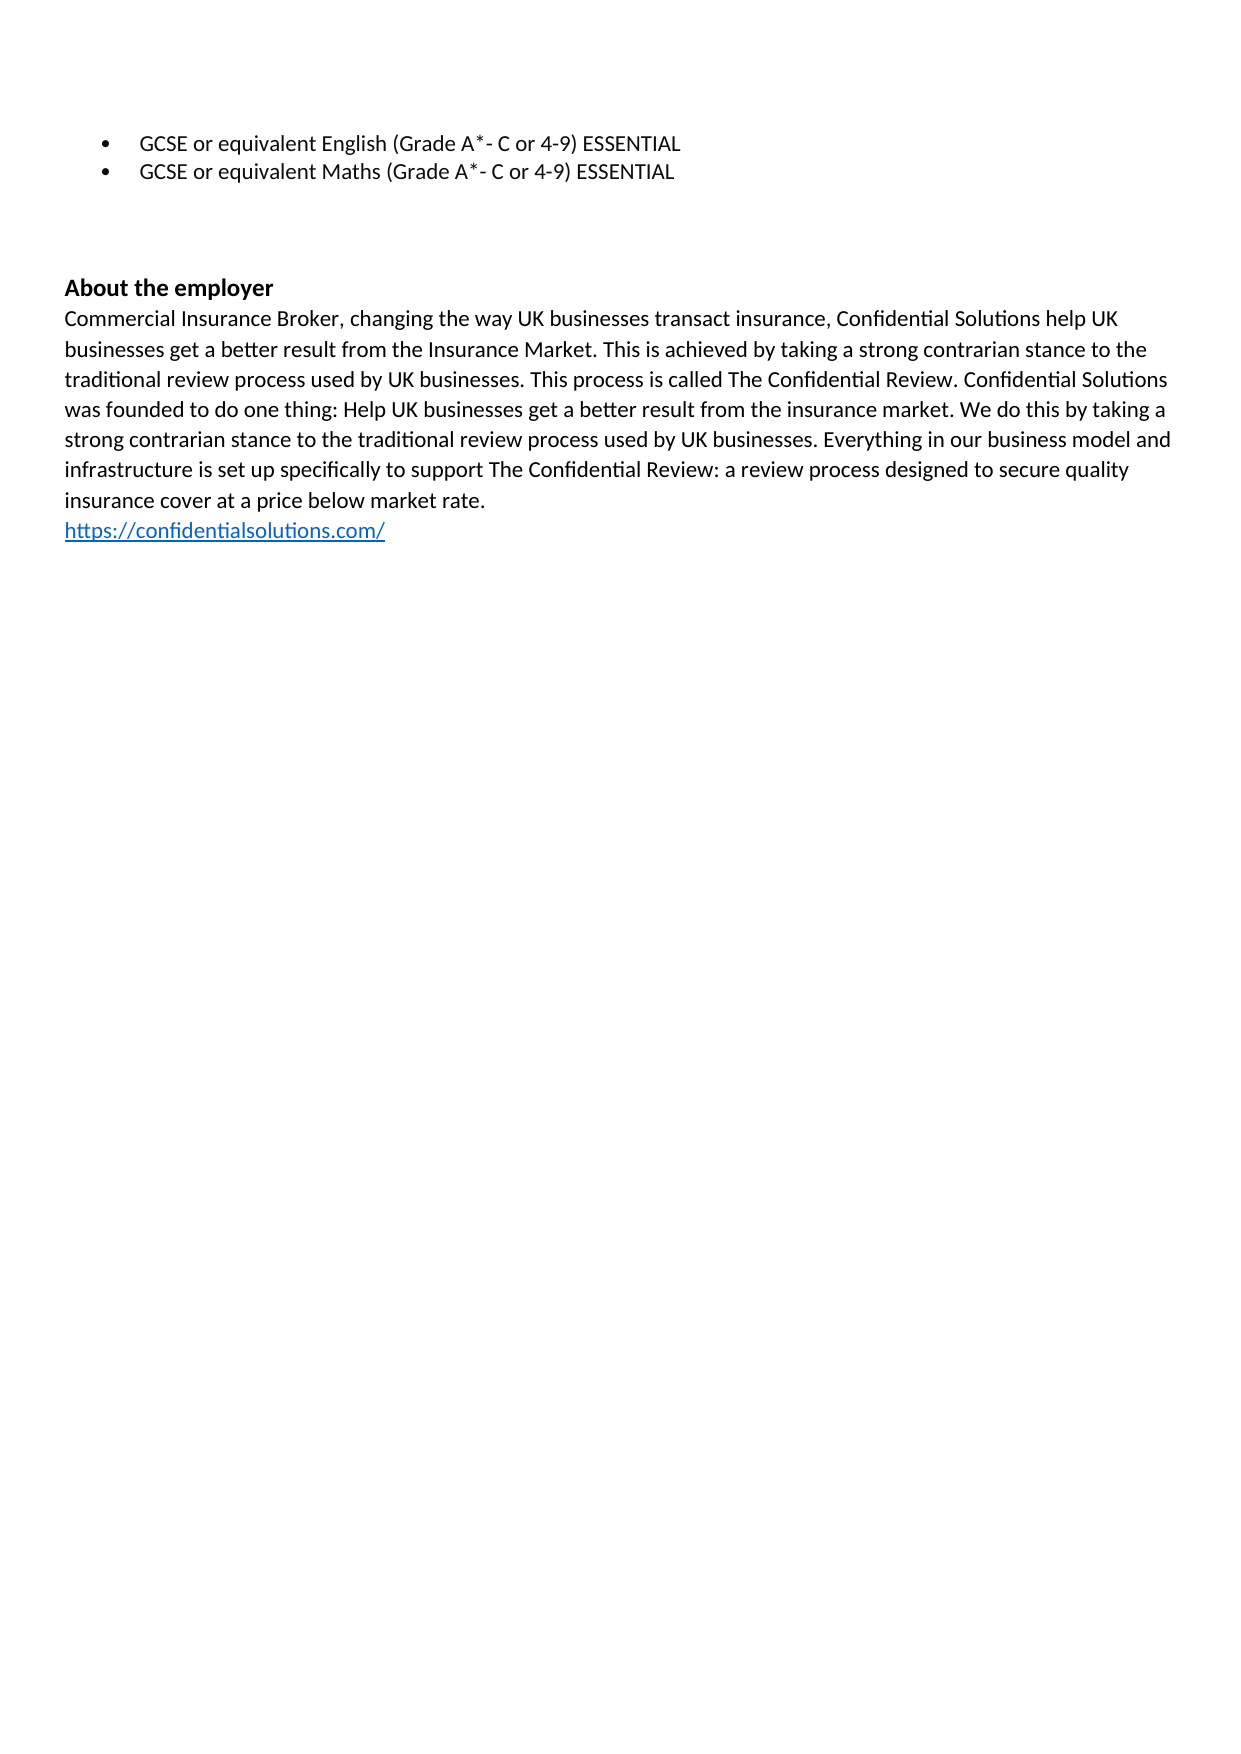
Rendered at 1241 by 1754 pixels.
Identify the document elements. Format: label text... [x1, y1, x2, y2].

text https://confidentialsolutions.com/ [64, 516, 1201, 544]
list GCSE or equivalent Maths (Grade A*- C or 4-9) ESSENTIAL [102, 157, 1201, 185]
text About the employer [64, 272, 1201, 302]
text Commercial Insurance Broker, changing the way UK businesses transact insurance, Confidential Solutions help UK businesses get a better result from the Insurance Market. This is achieved by taking a strong contrarian stance to the traditional review process used by UK businesses. This process is called The Confidential Review. Confidential Solutions was founded to do one thing: Help UK businesses get a better result from the insurance market. We do this by taking a strong contrarian stance to the traditional review process used by UK businesses. Everything in our business model and infrastructure is set up specifically to support The Confidential Review: a review process designed to secure quality insurance cover at a price below market rate. [64, 304, 1201, 514]
list GCSE or equivalent English (Grade A*- C or 4-9) ESSENTIAL [102, 129, 1201, 157]
